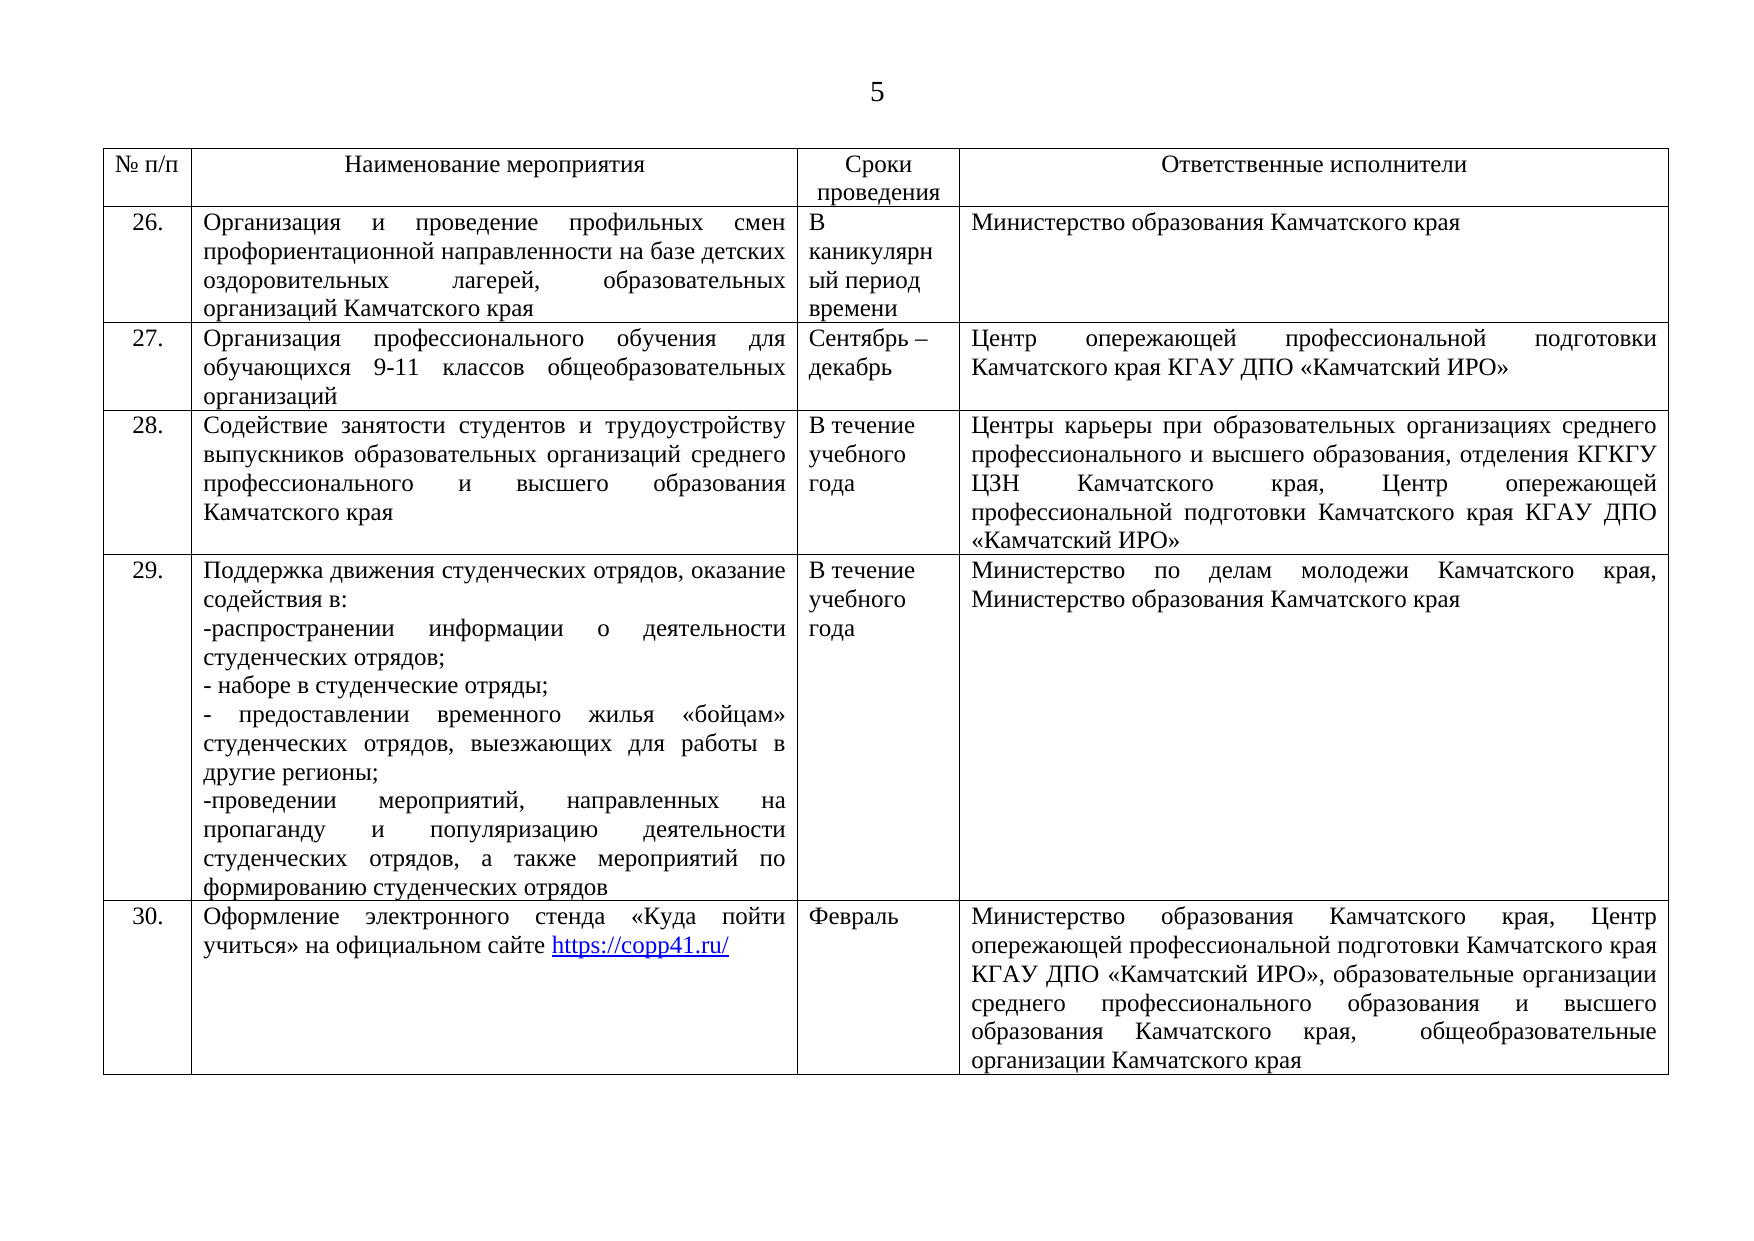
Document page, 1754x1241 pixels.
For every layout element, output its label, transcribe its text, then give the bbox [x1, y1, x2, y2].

table_cell Министерство образования Камчатского края, Центр опережающей профессиональной подготовки Камчатского края КГАУ ДПО «Камчатский ИРО», образовательные организации среднего профессионального образования и высшего образования Камчатского края, общеобразовательные организации Камчатского края [960, 901, 1668, 1074]
table_cell Организация профессионального обучения для обучающихся 9-11 классов общеобразовательных организаций [192, 323, 797, 409]
table_cell 26. [104, 207, 191, 322]
table_header Сроки проведения [798, 149, 959, 206]
table_cell Министерство по делам молодежи Камчатского края, Министерство образования Камчатского края [960, 555, 1668, 900]
table_cell Организация и проведение профильных смен профориентационной направленности на базе детских оздоровительных лагерей, образовательных организаций Камчатского края [192, 207, 797, 322]
table_cell 28. [104, 411, 191, 554]
table_cell В каникулярный период времени [798, 207, 959, 322]
table_cell Центр опережающей профессиональной подготовки Камчатского края КГАУ ДПО «Камчатский ИРО» [960, 323, 1668, 409]
table_cell Центры карьеры при образовательных организациях среднего профессионального и высшего образования, отделения КГКГУ ЦЗН Камчатского края, Центр опережающей профессиональной подготовки Камчатского края КГАУ ДПО «Камчатский ИРО» [960, 411, 1668, 554]
table_cell В течение учебного года [798, 555, 959, 900]
table_cell Оформление электронного стенда «Куда пойти учиться» на официальном сайте https://copp41.ru/ [192, 901, 797, 1074]
table_header Наименование мероприятия [192, 149, 797, 206]
table_cell Февраль [798, 901, 959, 1074]
table_header Ответственные исполнители [960, 149, 1668, 206]
table_header № п/п [104, 149, 191, 206]
table_cell Содействие занятости студентов и трудоустройству выпускников образовательных организаций среднего профессионального и высшего образования Камчатского края [192, 411, 797, 554]
table_cell 27. [104, 323, 191, 409]
table_cell 30. [104, 901, 191, 1074]
table_cell Министерство образования Камчатского края [960, 207, 1668, 322]
table_cell Поддержка движения студенческих отрядов, оказание содействия в: -распространении информации о деятельности студенческих отрядов; - наборе в студенческие отряды; - предоставлении временного жилья «бойцам» студенческих отрядов, выезжающих для работы в другие регионы; -проведении мероприятий, направленных на пропаганду и популяризацию деятельности студенческих отрядов, а также мероприятий по формированию студенческих отрядов [192, 555, 797, 900]
table_cell 29. [104, 555, 191, 900]
table_cell В течение учебного года [798, 411, 959, 554]
table_cell Сентябрь –декабрь [798, 323, 959, 409]
